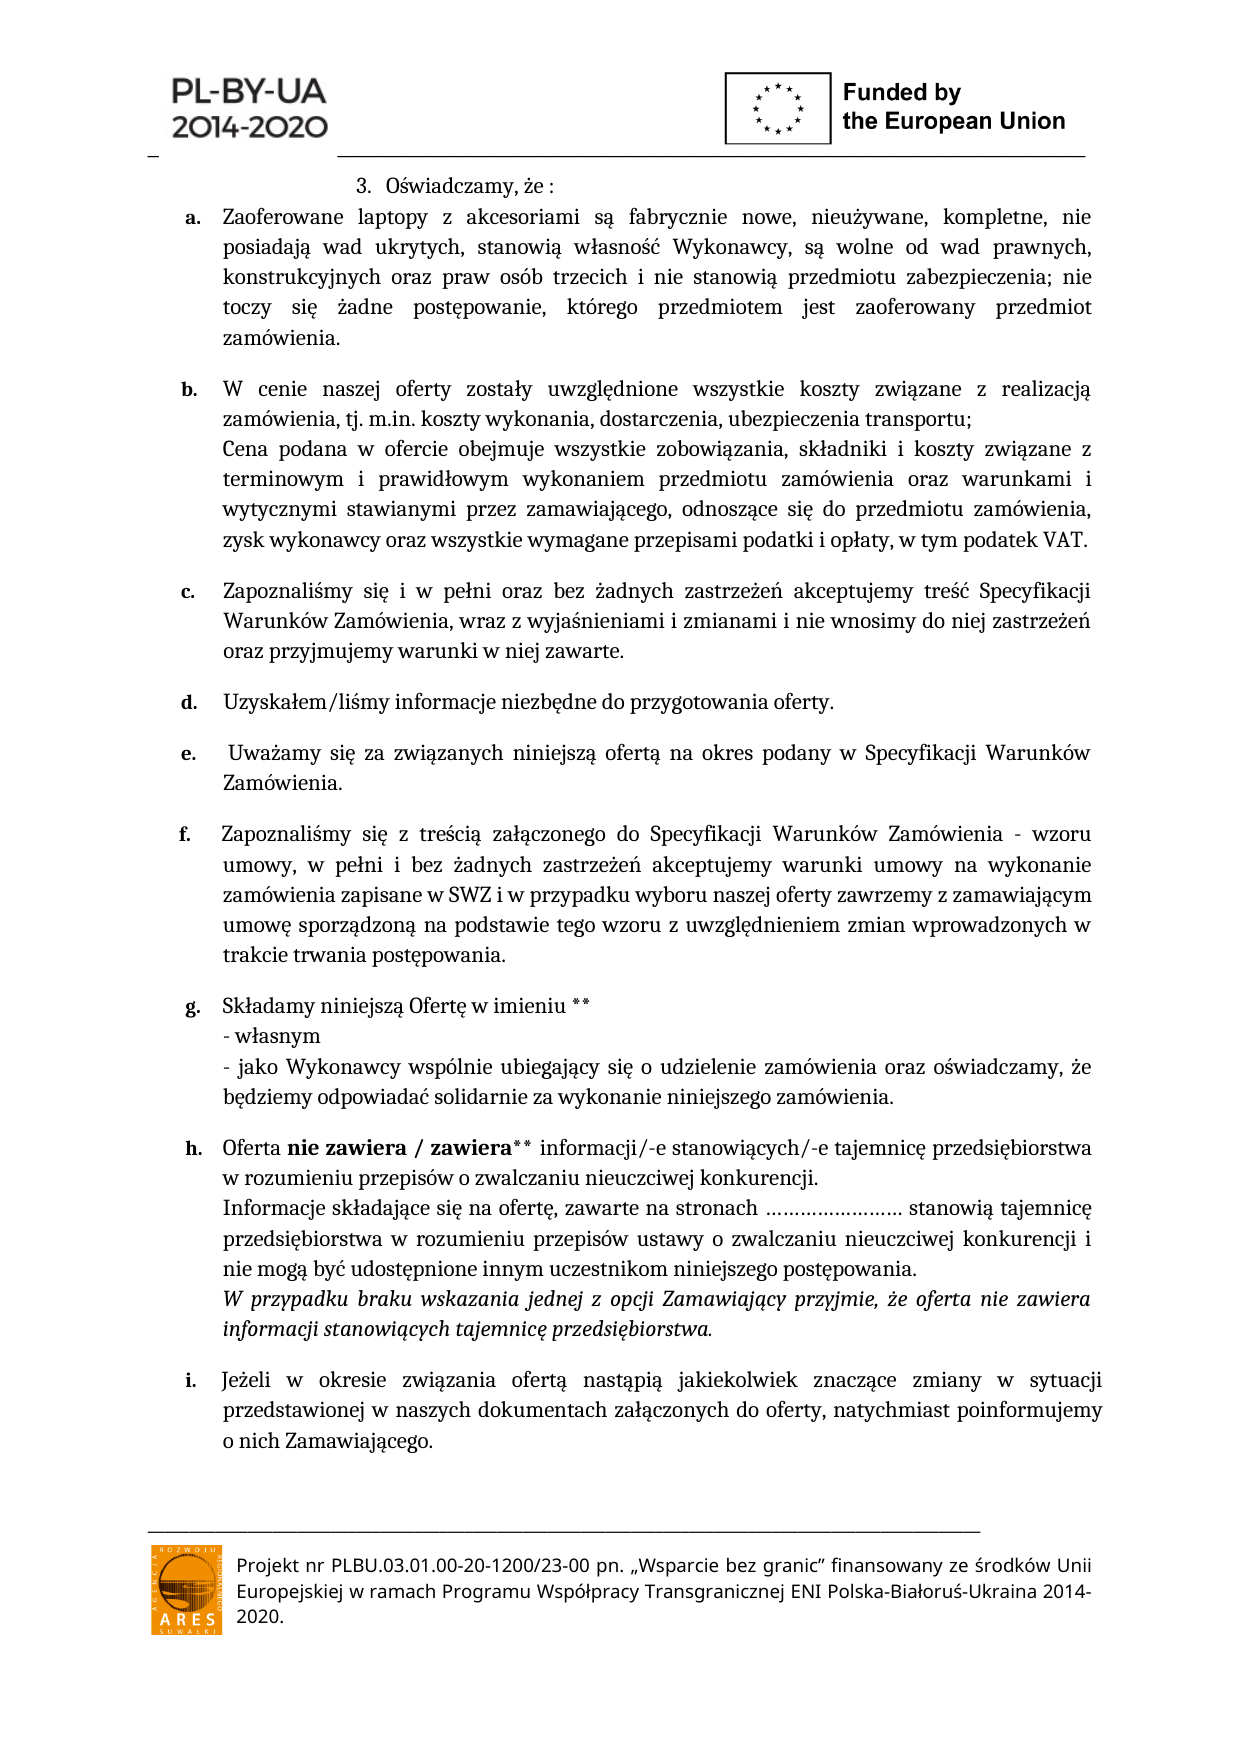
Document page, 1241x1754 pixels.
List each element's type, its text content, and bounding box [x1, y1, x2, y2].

list Uzyskałem/liśmy informacje niezbędne do przygotowania oferty. [181, 689, 1093, 715]
list Składamy niniejszą Ofertę w imieniu ** [185, 993, 1093, 1019]
list W cenie naszej oferty zostały uwzględnione wszystkie koszty związane z realizacją zamówienia, tj. m.in. koszty wykonania, dostarczenia, ubezpieczenia transportu; [181, 375, 1093, 432]
list Zapoznaliśmy się i w pełni oraz bez żadnych zastrzeżeń akceptujemy treść Specyfikacji Warunków Zamówienia, wraz z wyjaśnieniami i zmianami i nie wnosimy do niej zastrzeżeń oraz przyjmujemy warunki w niej zawarte. [181, 577, 1093, 664]
text W przypadku braku wskazania jednej z opcji Zamawiający przyjmie, że oferta nie zawiera informacji stanowiących tajemnicę przedsiębiorstwa. [223, 1286, 1093, 1342]
list Zaoferowane laptopy z akcesoriami są fabrycznie nowe, nieużywane, kompletne, nie posiadają wad ukrytych, stanowią własność Wykonawcy, są wolne od wad prawnych, konstrukcyjnych oraz praw osób trzecich i nie stanowią przedmiotu zabezpieczenia; nie toczy się żadne postępowanie, którego przedmiotem jest zaoferowany przedmiot zamówienia. [185, 203, 1093, 351]
list Jeżeli w okresie związania ofertą nastąpią jakiekolwiek znaczące zmiany w sytuacji przedstawionej w naszych dokumentach załączonych do oferty, natychmiast poinformujemy o nich Zamawiającego. [185, 1367, 1104, 1454]
text Cena podana w ofercie obejmuje wszystkie zobowiązania, składniki i koszty związane z terminowym i prawidłowym wykonaniem przedmiotu zamówienia oraz warunkami i wytycznymi stawianymi przez zamawiającego, odnoszące się do przedmiotu zamówienia, zysk wykonawcy oraz wszystkie wymagane przepisami podatki i opłaty, w tym podatek VAT. [223, 436, 1093, 553]
list Oferta nie zawiera / zawiera** informacji/-e stanowiących/-e tajemnicę przedsiębiorstwa w rozumieniu przepisów o zwalczaniu nieuczciwej konkurencji. [185, 1135, 1093, 1191]
text - własnym [223, 1023, 1093, 1050]
picture [150, 1545, 222, 1633]
text - jako Wykonawcy wspólnie ubiegający się o udzielenie zamówienia oraz oświadczamy, że będziemy odpowiadać solidarnie za wykonanie niniejszego zamówienia. [223, 1053, 1093, 1110]
list Oświadczamy, że : [148, 173, 1093, 200]
text Informacje składające się na ofertę, zawarte na stronach …………………… stanowią tajemnicę przedsiębiorstwa w rozumieniu przepisów ustawy o zwalczaniu nieuczciwej konkurencji i nie mogą być udostępnione innym uczestnikom niniejszego postępowania. [223, 1195, 1093, 1282]
list Zapoznaliśmy się z treścią załączonego do Specyfikacji Warunków Zamówienia - wzoru umowy, w pełni i bez żadnych zastrzeżeń akceptujemy warunki umowy na wykonanie zamówienia zapisane w SWZ i w przypadku wyboru naszej oferty zawrzemy z zamawiającym umowę sporządzoną na podstawie tego wzoru z uwzględnieniem zmian wprowadzonych w trakcie trwania postępowania. [179, 821, 1093, 968]
picture [721, 69, 1072, 144]
picture [156, 43, 337, 172]
list Uważamy się za związanych niniejszą ofertą na okres podany w Specyfikacji Warunków Zamówienia. [181, 740, 1093, 797]
